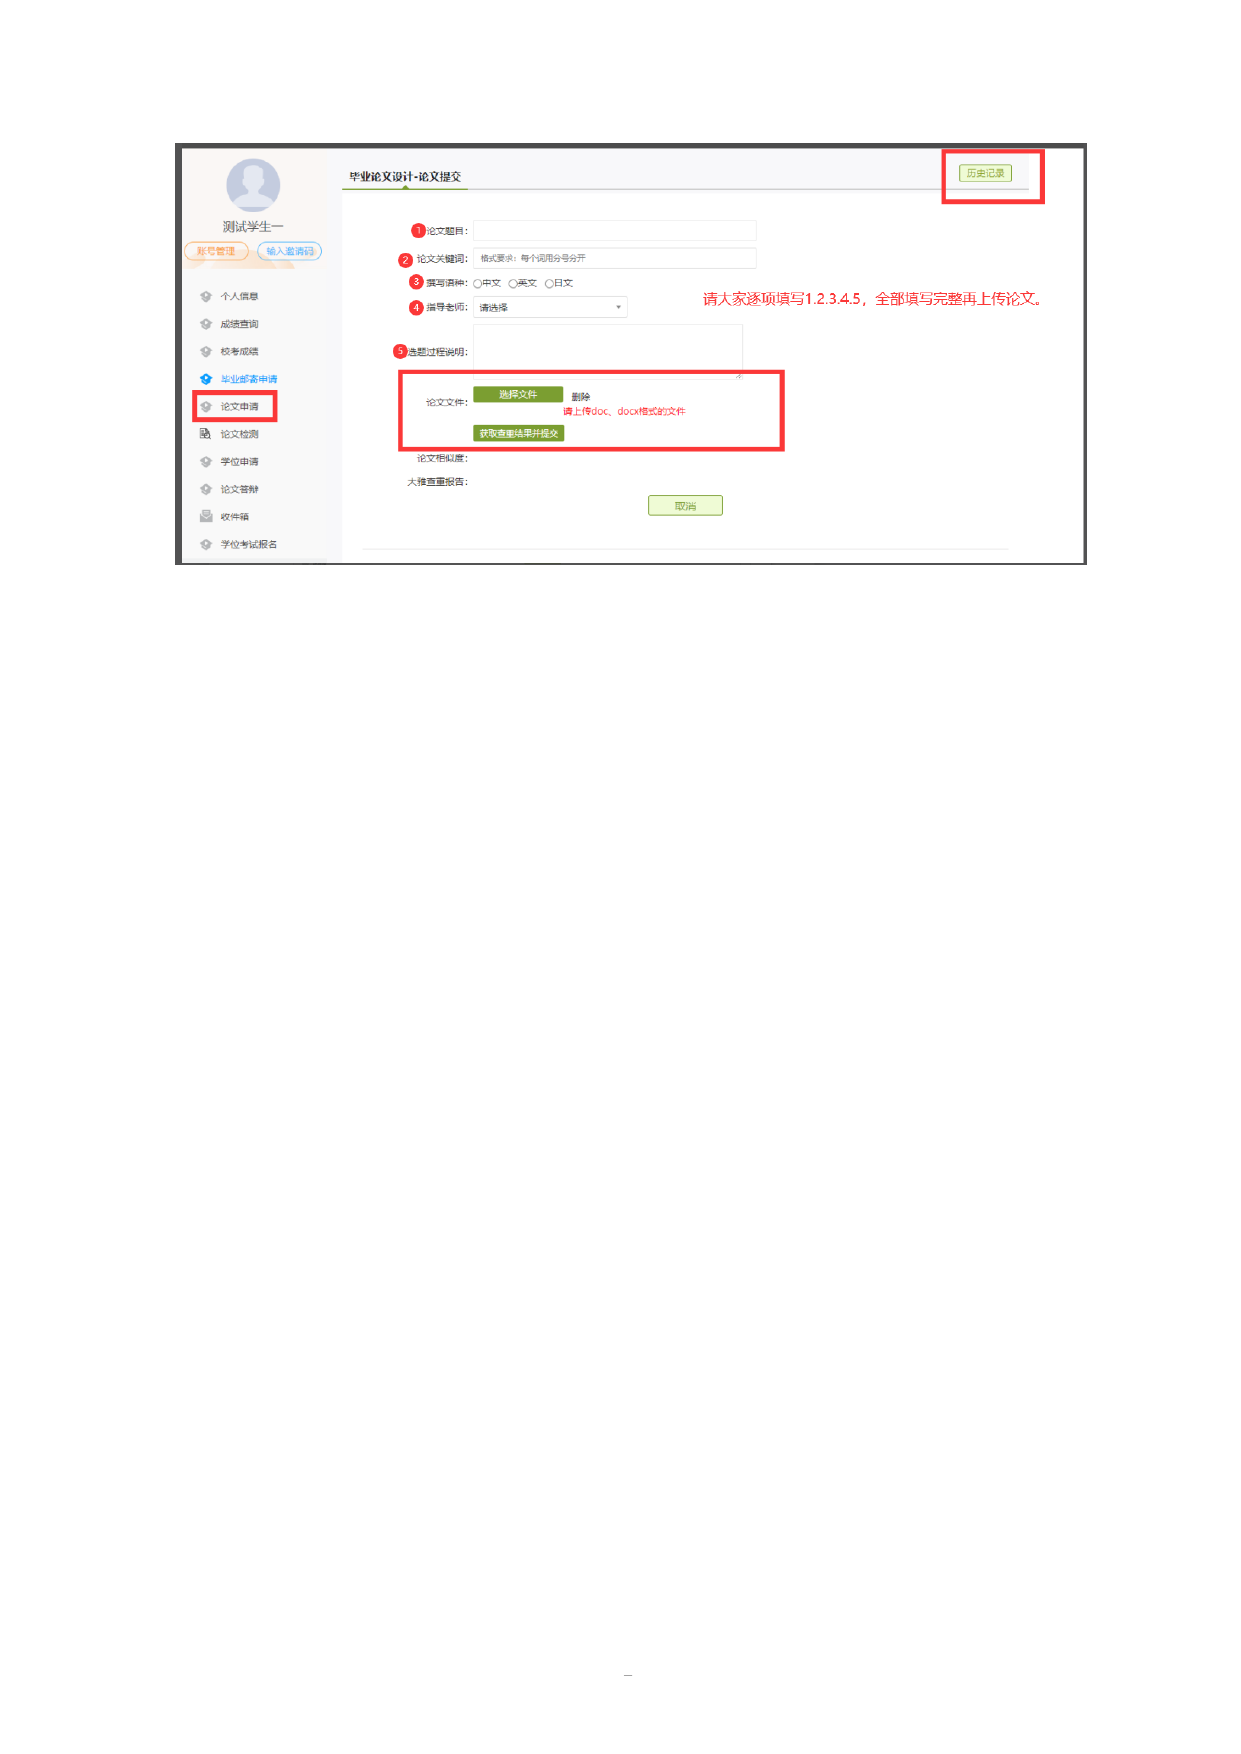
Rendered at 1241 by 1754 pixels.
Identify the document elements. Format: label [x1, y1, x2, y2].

picture [175, 143, 1087, 565]
